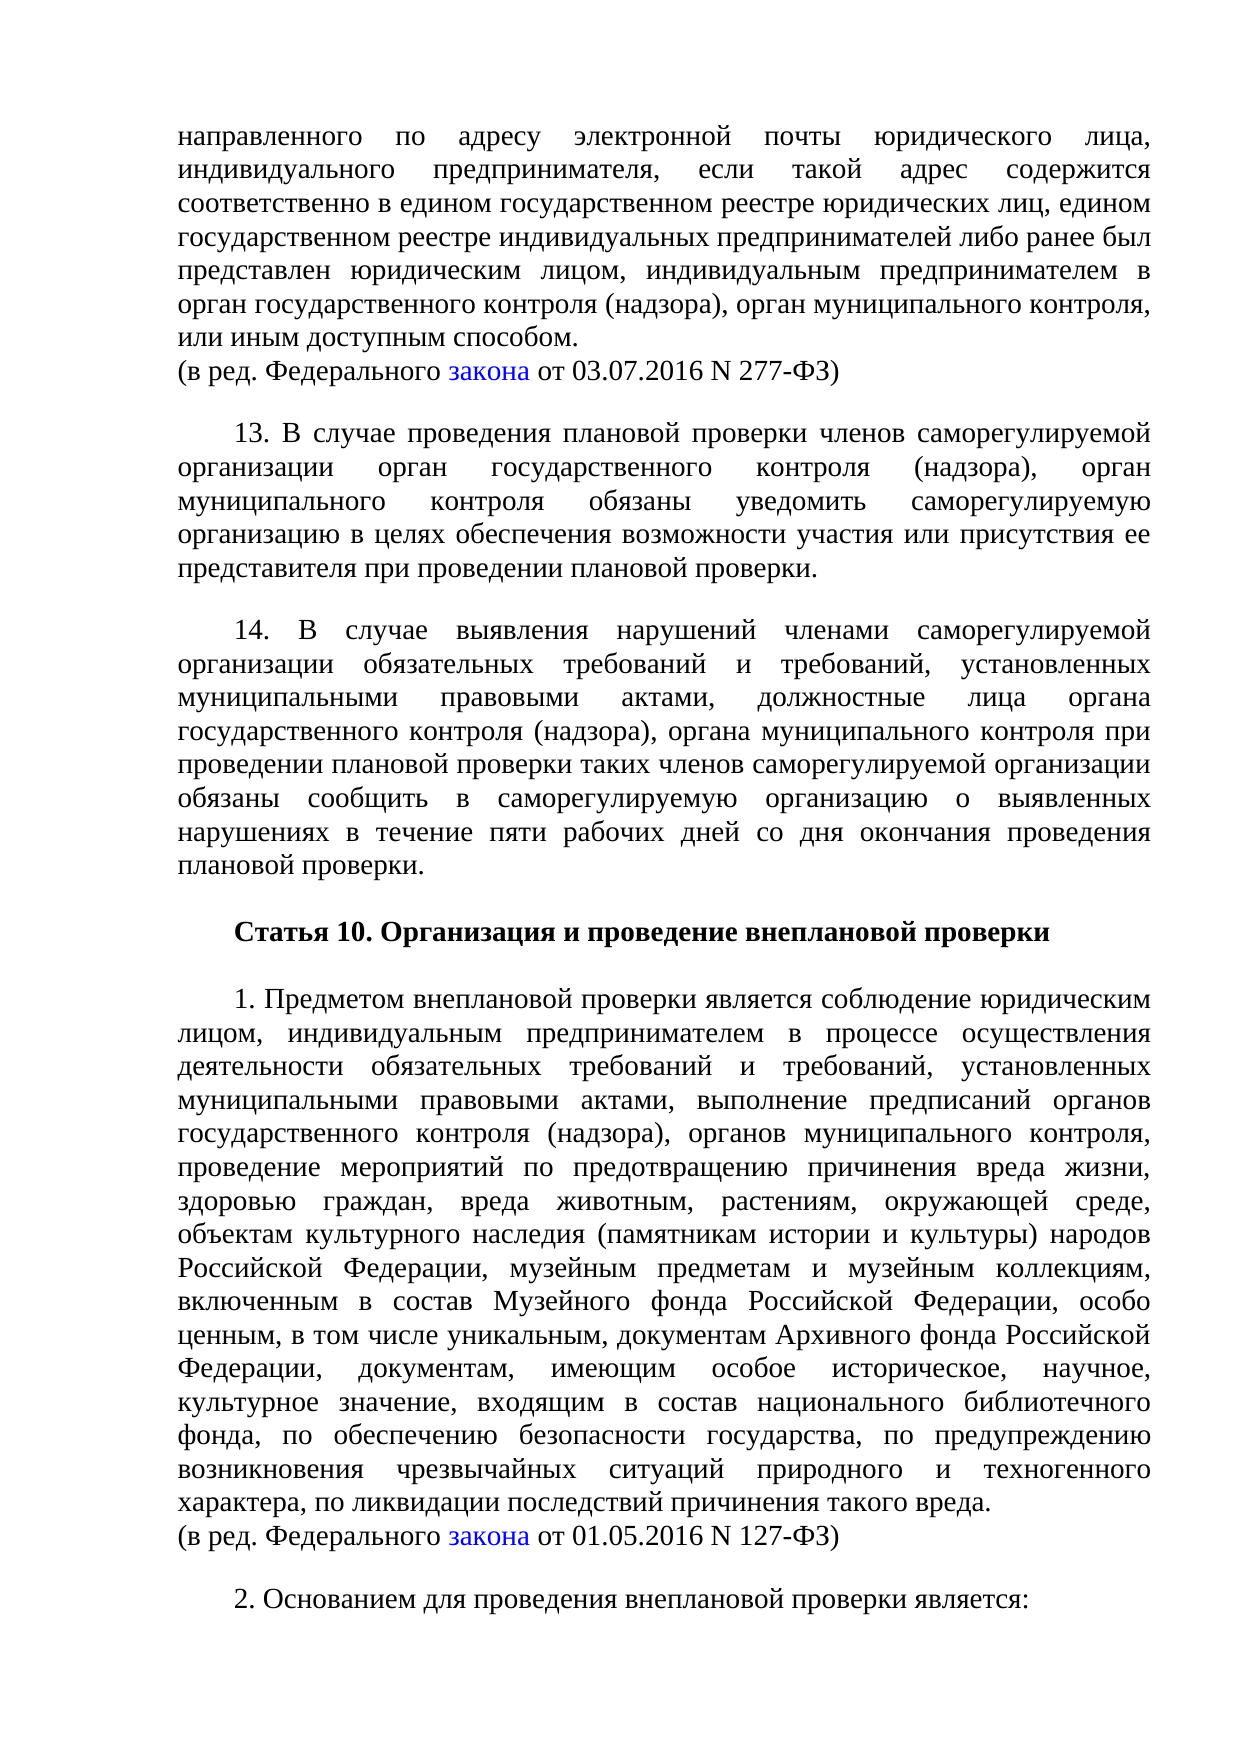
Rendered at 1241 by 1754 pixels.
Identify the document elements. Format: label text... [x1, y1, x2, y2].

text 2. Основанием для проведения внеплановой проверки является: [177, 1581, 1152, 1614]
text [177, 118, 1152, 353]
title Статья 10. Организация и проведение внеплановой проверки [177, 914, 1152, 948]
text (в ред. Федерального закона от 01.05.2016 N 127-ФЗ) [177, 1518, 1152, 1552]
text 13. В случае проведения плановой проверки членов саморегулируемой организации орган государственного контроля (надзора), орган муниципального контроля обязаны уведомить саморегулируемую организацию в целях обеспечения возможности участия или присутствия ее представителя при проведении плановой проверки. [177, 416, 1152, 583]
text 1. Предметом внеплановой проверки является соблюдение юридическим лицом, индивидуальным предпринимателем в процессе осуществления деятельности обязательных требований и требований, установленных муниципальными правовыми актами, выполнение предписаний органов государственного контроля (надзора), органов муниципального контроля, проведение мероприятий по предотвращению причинения вреда жизни, здоровью граждан, вреда животным, растениям, окружающей среде, объектам культурного наследия (памятникам истории и культуры) народов Российской Федерации, музейным предметам и музейным коллекциям, включенным в состав Музейного фонда Российской Федерации, особо ценным, в том числе уникальным, документам Архивного фонда Российской Федерации, документам, имеющим особое историческое, научное, культурное значение, входящим в состав национального библиотечного фонда, по обеспечению безопасности государства, по предупреждению возникновения чрезвычайных ситуаций природного и техногенного характера, по ликвидации последствий причинения такого вреда. [177, 981, 1152, 1518]
text (в ред. Федерального закона от 03.07.2016 N 277-ФЗ) [177, 353, 1152, 386]
text 14. В случае выявления нарушений членами саморегулируемой организации обязательных требований и требований, установленных муниципальными правовыми актами, должностные лица органа государственного контроля (надзора), органа муниципального контроля при проведении плановой проверки таких членов саморегулируемой организации обязаны сообщить в саморегулируемую организацию о выявленных нарушениях в течение пяти рабочих дней со дня окончания проведения плановой проверки. [177, 612, 1152, 881]
